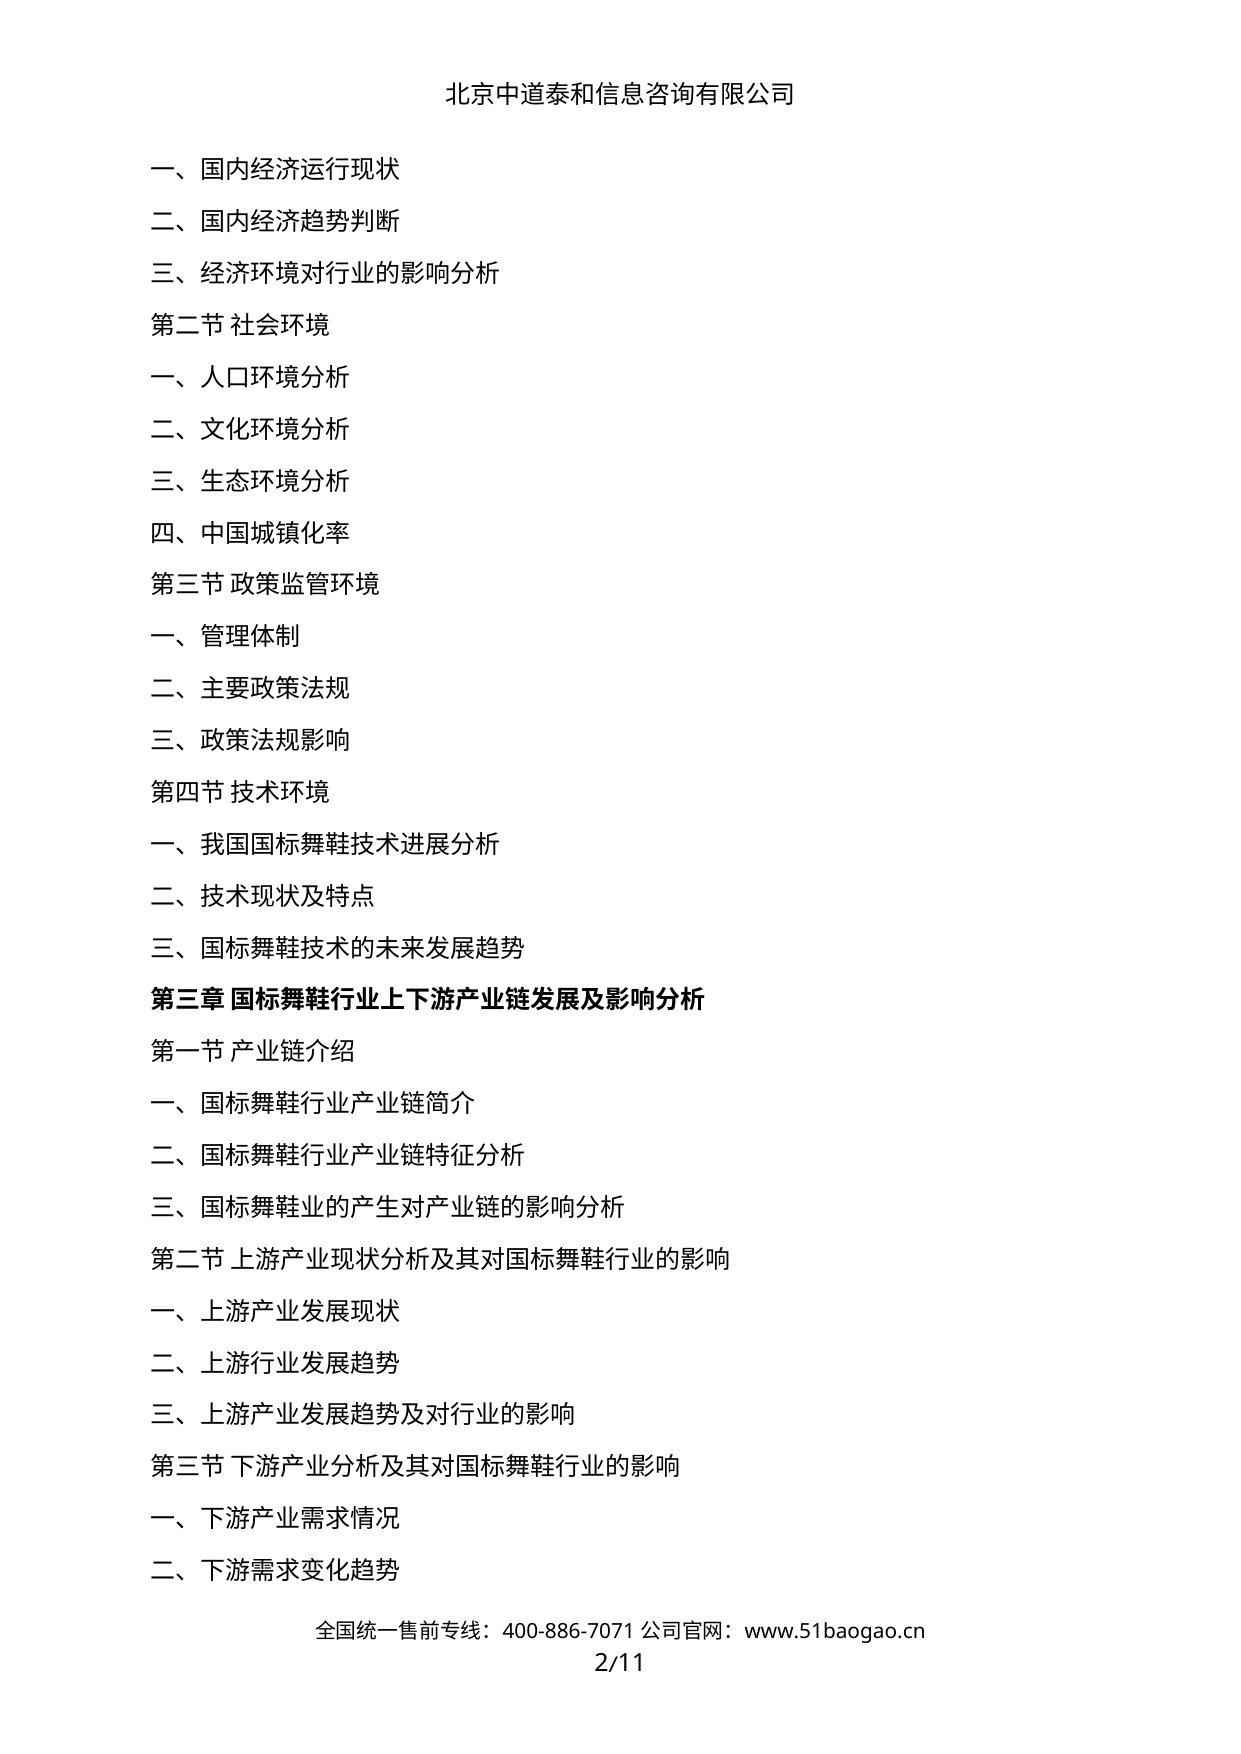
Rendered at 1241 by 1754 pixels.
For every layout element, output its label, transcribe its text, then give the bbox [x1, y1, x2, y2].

text 二、技术现状及特点 [150, 876, 1090, 912]
text 二、上游行业发展趋势 [150, 1343, 1090, 1379]
text 二、主要政策法规 [150, 669, 1090, 705]
text 三、国标舞鞋技术的未来发展趋势 [150, 928, 1090, 964]
text 一、国标舞鞋行业产业链简介 [150, 1084, 1090, 1120]
text 一、下游产业需求情况 [150, 1499, 1090, 1535]
text 三、上游产业发展趋势及对行业的影响 [150, 1395, 1090, 1431]
text 第三节 政策监管环境 [150, 565, 1090, 601]
text 三、生态环境分析 [150, 461, 1090, 497]
text 第三节 下游产业分析及其对国标舞鞋行业的影响 [150, 1447, 1090, 1483]
text 三、政策法规影响 [150, 721, 1090, 757]
text 二、文化环境分析 [150, 409, 1090, 446]
text 一、国内经济运行现状 [150, 150, 1090, 186]
text 三、国标舞鞋业的产生对产业链的影响分析 [150, 1187, 1090, 1224]
text 一、我国国标舞鞋技术进展分析 [150, 824, 1090, 861]
text 第四节 技术环境 [150, 772, 1090, 809]
text 二、国内经济趋势判断 [150, 202, 1090, 238]
text 二、下游需求变化趋势 [150, 1551, 1090, 1587]
text 第二节 上游产业现状分析及其对国标舞鞋行业的影响 [150, 1239, 1090, 1276]
text 三、经济环境对行业的影响分析 [150, 254, 1090, 290]
text 第一节 产业链介绍 [150, 1032, 1090, 1068]
text 四、中国城镇化率 [150, 513, 1090, 549]
text 一、管理体制 [150, 617, 1090, 653]
text 第三章 国标舞鞋行业上下游产业链发展及影响分析 [150, 980, 1090, 1016]
text 二、国标舞鞋行业产业链特征分析 [150, 1136, 1090, 1172]
text 第二节 社会环境 [150, 306, 1090, 342]
text 一、上游产业发展现状 [150, 1291, 1090, 1327]
text 一、人口环境分析 [150, 357, 1090, 394]
